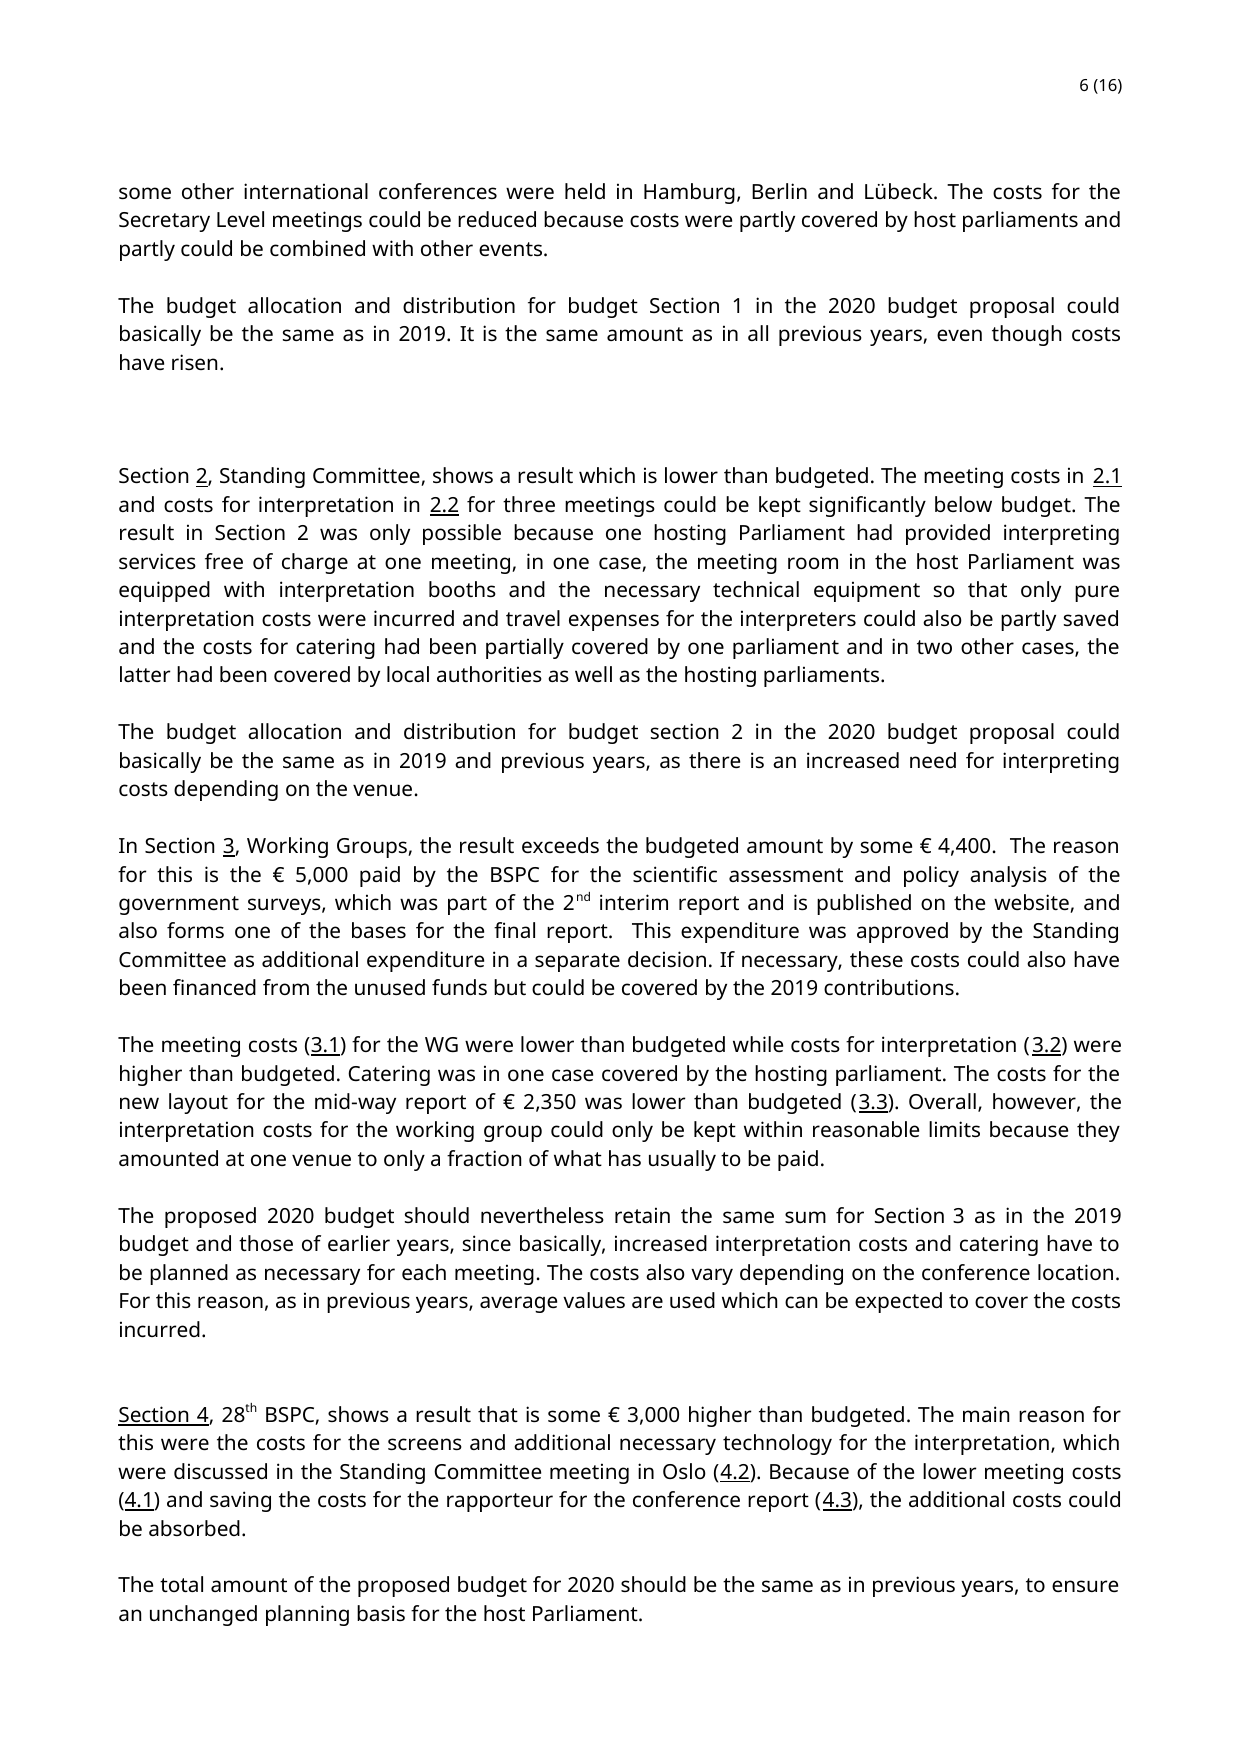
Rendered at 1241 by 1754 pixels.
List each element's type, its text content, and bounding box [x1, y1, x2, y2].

text The proposed 2020 budget should nevertheless retain the same sum for Section 3 as in the 2019 budget and those of earlier years, since basically, increased interpretation costs and catering have to be planned as necessary for each meeting. The costs also vary depending on the conference location. For this reason, as in previous years, average values are used which can be expected to cover the costs incurred. [118, 1201, 1122, 1343]
text The meeting costs (3.1) for the WG were lower than budgeted while costs for interpretation (3.2) were higher than budgeted. Catering was in one case covered by the hosting parliament. The costs for the new layout for the mid-way report of € 2,350 was lower than budgeted (3.3). Overall, however, the interpretation costs for the working group could only be kept within reasonable limits because they amounted at one venue to only a fraction of what has usually to be paid. [118, 1030, 1122, 1172]
text The budget allocation and distribution for budget Section 1 in the 2020 budget proposal could basically be the same as in 2019. It is the same amount as in all previous years, even though costs have risen. [118, 291, 1122, 376]
text The budget allocation and distribution for budget section 2 in the 2020 budget proposal could basically be the same as in 2019 and previous years, as there is an increased need for interpreting costs depending on the venue. [118, 717, 1122, 803]
text The total amount of the proposed budget for 2020 should be the same as in previous years, to ensure an unchanged planning basis for the host Parliament. [118, 1571, 1122, 1627]
text In Section 3, Working Groups, the result exceeds the budgeted amount by some € 4,400. The reason for this is the € 5,000 paid by the BSPC for the scientific assessment and policy analysis of the government surveys, which was part of the 2nd interim report and is published on the website, and also forms one of the bases for the final report. This expenditure was approved by the Standing Committee as additional expenditure in a separate decision. If necessary, these costs could also have been financed from the unused funds but could be covered by the 2019 contributions. [118, 831, 1122, 1002]
text Section 4, 28th BSPC, shows a result that is some € 3,000 higher than budgeted. The main reason for this were the costs for the screens and additional necessary technology for the interpretation, which were discussed in the Standing Committee meeting in Oslo (4.2). Because of the lower meeting costs (4.1) and saving the costs for the rapporteur for the conference report (4.3), the additional costs could be absorbed. [118, 1400, 1122, 1542]
text Section 2, Standing Committee, shows a result which is lower than budgeted. The meeting costs in 2.1 and costs for interpretation in 2.2 for three meetings could be kept significantly below budget. The result in Section 2 was only possible because one hosting Parliament had provided interpreting services free of charge at one meeting, in one case, the meeting room in the host Parliament was equipped with interpretation booths and the necessary technical equipment so that only pure interpretation costs were incurred and travel expenses for the interpreters could also be partly saved and the costs for catering had been partially covered by one parliament and in two other cases, the latter had been covered by local authorities as well as the hosting parliaments. [118, 462, 1122, 689]
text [118, 177, 1122, 262]
